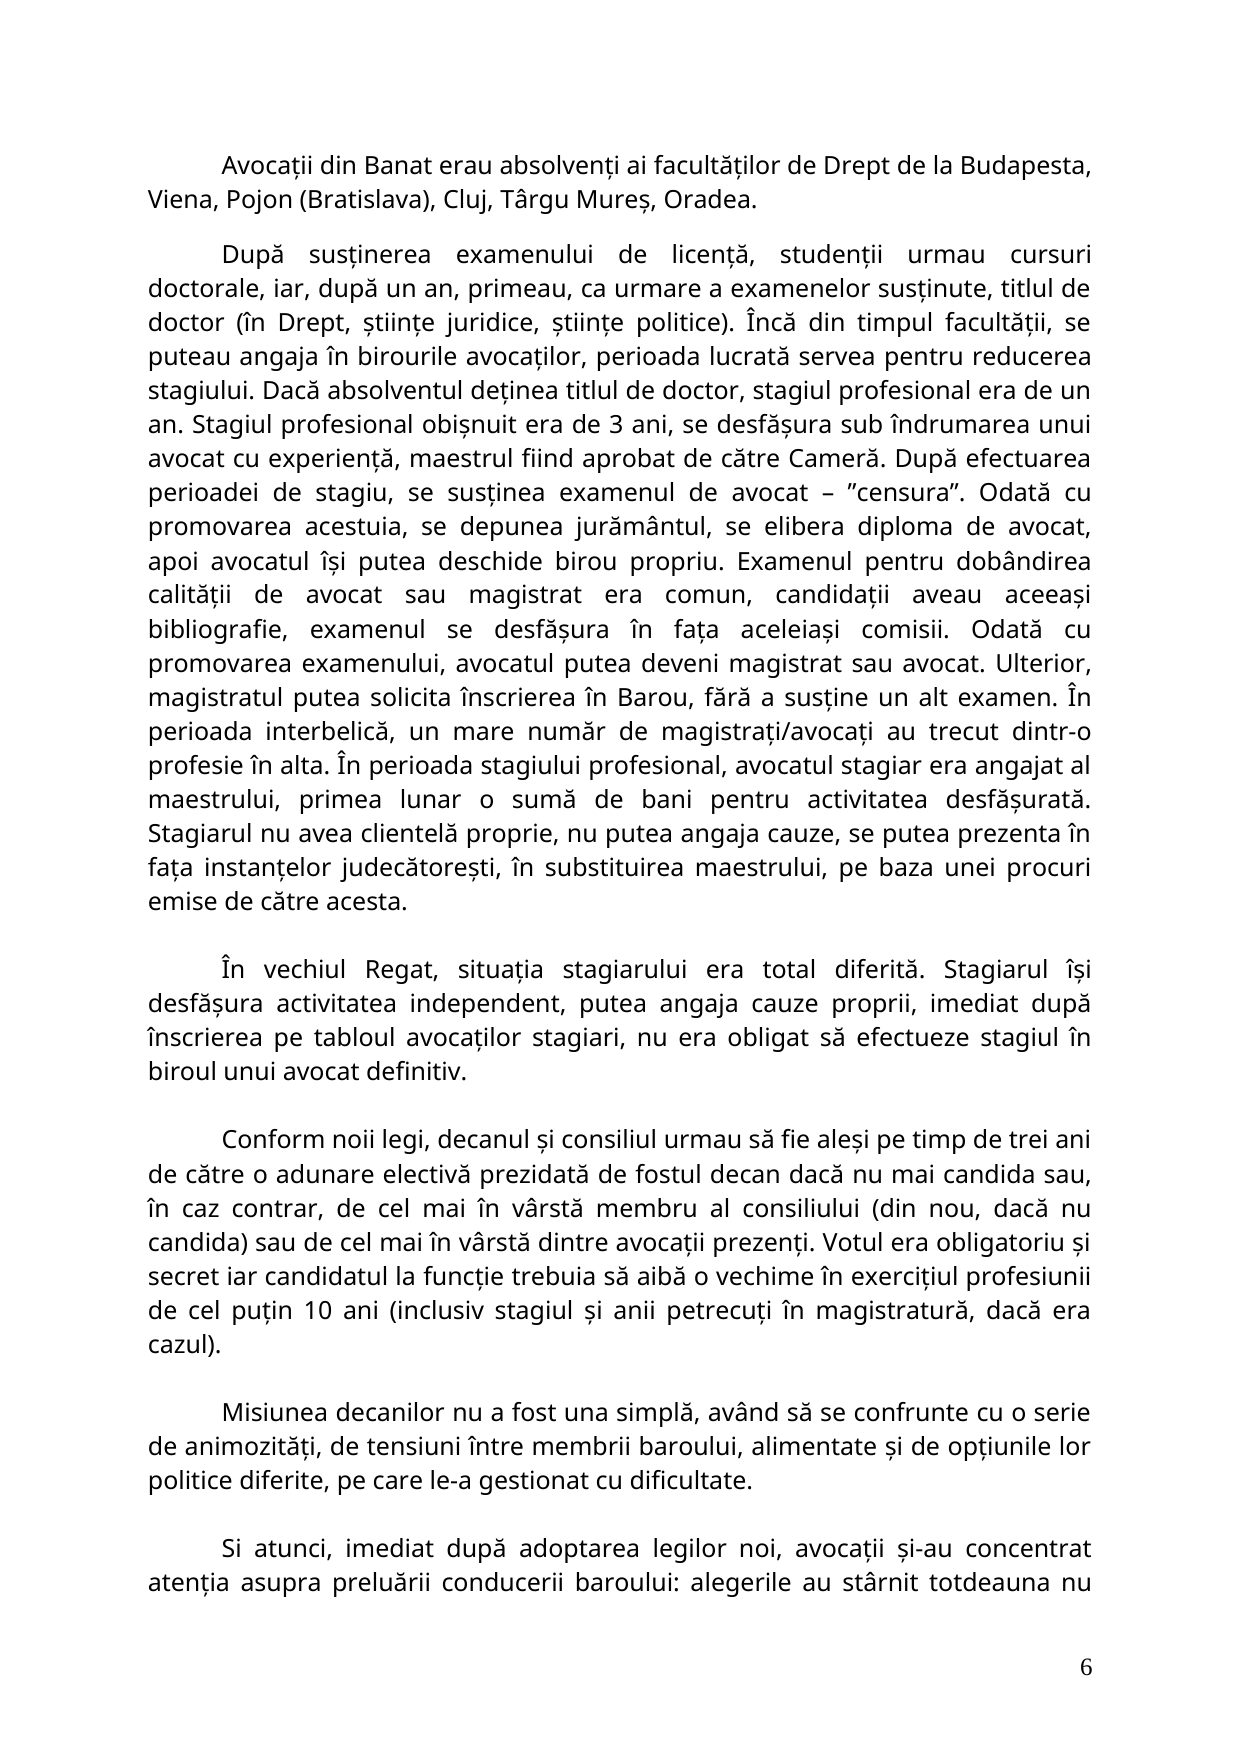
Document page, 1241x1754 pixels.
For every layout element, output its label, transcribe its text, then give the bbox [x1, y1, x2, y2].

text După susținerea examenului de licență, studenții urmau cursuri doctorale, iar, după un an, primeau, ca urmare a examenelor susținute, titlul de doctor (în Drept, științe juridice, științe politice). Încă din timpul facultății, se puteau angaja în birourile avocaților, perioada lucrată servea pentru reducerea stagiului. Dacă absolventul deținea titlul de doctor, stagiul profesional era de un an. Stagiul profesional obișnuit era de 3 ani, se desfășura sub îndrumarea unui avocat cu experiență, maestrul fiind aprobat de către Cameră. După efectuarea perioadei de stagiu, se susținea examenul de avocat – ”censura”. Odată cu promovarea acestuia, se depunea jurământul, se elibera diploma de avocat, apoi avocatul își putea deschide birou propriu. Examenul pentru dobândirea calității de avocat sau magistrat era comun, candidații aveau aceeași bibliografie, examenul se desfășura în fața aceleiași comisii. Odată cu promovarea examenului, avocatul putea deveni magistrat sau avocat. Ulterior, magistratul putea solicita înscrierea în Barou, fără a susține un alt examen. În perioada interbelică, un mare număr de magistrați/avocați au trecut dintr-o profesie în alta. În perioada stagiului profesional, avocatul stagiar era angajat al maestrului, primea lunar o sumă de bani pentru activitatea desfășurată. Stagiarul nu avea clientelă proprie, nu putea angaja cauze, se putea prezenta în fața instanțelor judecătorești, în substituirea maestrului, pe baza unei procuri emise de către acesta. [148, 237, 1093, 918]
text Conform noii legi, decanul și consiliul urmau să fie aleși pe timp de trei ani de către o adunare electivă prezidată de fostul decan dacă nu mai candida sau, în caz contrar, de cel mai în vârstă membru al consiliului (din nou, dacă nu candida) sau de cel mai în vârstă dintre avocații prezenți. Votul era obligatoriu și secret iar candidatul la funcție trebuia să aibă o vechime în exercițiul profesiunii de cel puțin 10 ani (inclusiv stagiul și anii petrecuți în magistratură, dacă era cazul). [148, 1122, 1093, 1361]
text Misiunea decanilor nu a fost una simplă, având să se confrunte cu o serie de animozități, de tensiuni între membrii baroului, alimentate și de opțiunile lor politice diferite, pe care le-a gestionat cu dificultate. [148, 1395, 1093, 1497]
text Avocații din Banat erau absolvenți ai facultăților de Drept de la Budapesta, Viena, Pojon (Bratislava), Cluj, Târgu Mureș, Oradea. [148, 148, 1093, 216]
text În vechiul Regat, situația stagiarului era total diferită. Stagiarul își desfășura activitatea independent, putea angaja cauze proprii, imediat după înscrierea pe tabloul avocaților stagiari, nu era obligat să efectueze stagiul în biroul unui avocat definitiv. [148, 952, 1093, 1088]
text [148, 1531, 1093, 1599]
